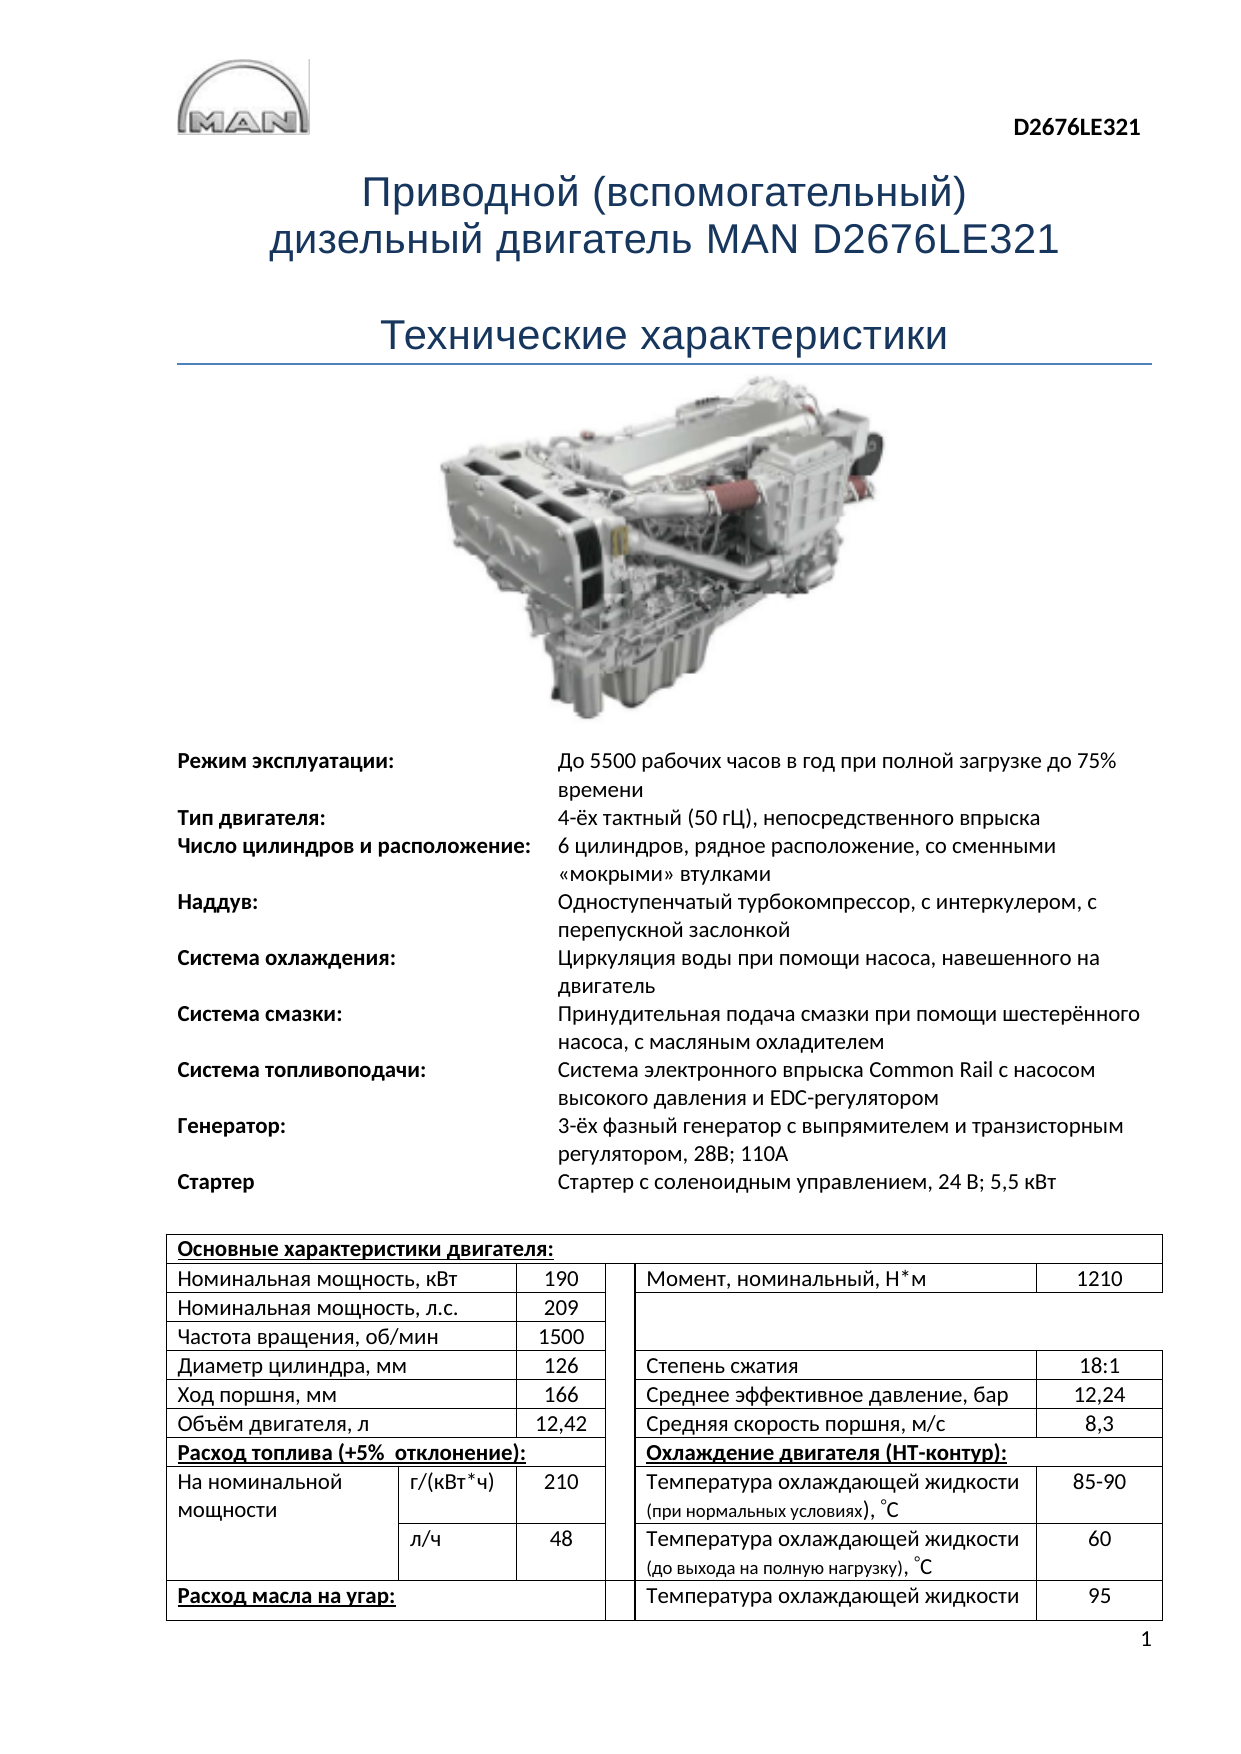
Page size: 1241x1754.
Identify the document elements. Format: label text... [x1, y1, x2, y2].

table_cell 60 [1037, 1524, 1162, 1580]
table_cell Стартер [166, 1167, 546, 1195]
table_cell Средняя скорость поршня, м/с [636, 1409, 1036, 1437]
table_cell 3-ёх фазный генератор с выпрямителем и транзисторным регулятором, 28В; 110А [546, 1111, 1163, 1167]
table_cell [606, 1264, 634, 1580]
table_cell 1210 [1037, 1264, 1162, 1292]
table_cell 126 [517, 1351, 605, 1379]
table_cell 1500 [517, 1322, 605, 1350]
table_cell Температура охлаждающей жидкости (до выхода на полную нагрузку), С [636, 1524, 1036, 1580]
table_cell Одноступенчатый турбокомпрессор, с интеркулером, с перепускной заслонкой [546, 887, 1163, 943]
title Технические характеристики [177, 311, 1152, 363]
table_cell Число цилиндров и расположение: [166, 831, 546, 887]
table_cell Принудительная подача смазки при помощи шестерённого насоса, с масляным охладителем [546, 999, 1163, 1055]
table_header До 5500 рабочих часов в год при полной загрузке до 75% времени [546, 747, 1163, 803]
table_cell Среднее эффективное давление, бар [636, 1380, 1036, 1408]
table_cell Диаметр цилиндра, мм [167, 1351, 516, 1379]
title Приводной (вспомогательный) [177, 167, 1152, 215]
table_cell Система охлаждения: [166, 943, 546, 999]
table_cell 48 [517, 1524, 605, 1580]
table_cell [606, 1581, 634, 1620]
table_cell На номинальной мощности [167, 1467, 398, 1580]
table_cell Температура охлаждающей жидкости (при нормальных условиях), С [636, 1467, 1036, 1523]
table_cell Охлаждение двигателя (HT-контур): [636, 1438, 1162, 1466]
table_cell 190 [517, 1264, 605, 1292]
table_cell Номинальная мощность, л.с. [167, 1293, 516, 1321]
table_cell 85-90 [1037, 1467, 1162, 1523]
table_cell Генератор: [166, 1111, 546, 1167]
table_cell Система топливоподачи: [166, 1055, 546, 1111]
table_cell Расход топлива (+5% отклонение): [167, 1438, 605, 1466]
table_cell Частота вращения, об/мин [167, 1322, 516, 1350]
table_cell Ход поршня, мм [167, 1380, 516, 1408]
table_cell Номинальная мощность, кВт [167, 1264, 516, 1292]
table_cell 18:1 [1037, 1351, 1162, 1379]
picture [177, 59, 310, 136]
table_cell 12,24 [1037, 1380, 1162, 1408]
table_cell Циркуляция воды при помощи насоса, навешенного на двигатель [546, 943, 1163, 999]
table_cell л/ч [399, 1524, 516, 1580]
table_cell 210 [517, 1467, 605, 1523]
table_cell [167, 1581, 605, 1620]
table_cell 12,42 [517, 1409, 605, 1437]
table_cell 6 цилиндров, рядное расположение, со сменными «мокрыми» втулками [546, 831, 1163, 887]
table_cell Степень сжатия [636, 1351, 1036, 1379]
table_cell Система смазки: [166, 999, 546, 1055]
table_cell Система электронного впрыска Common Rail с насосом высокого давления и EDC-регулятором [546, 1055, 1163, 1111]
table_cell 209 [517, 1293, 605, 1321]
table_header Режим эксплуатации: [166, 747, 546, 803]
table_cell г/(кВт*ч) [399, 1467, 516, 1523]
table_cell 95 [1037, 1581, 1162, 1620]
table_cell Наддув: [166, 887, 546, 943]
table_cell 166 [517, 1380, 605, 1408]
table_cell Стартер с соленоидным управлением, 24 В; 5,5 кВт [546, 1167, 1163, 1195]
table_cell Тип двигателя: [166, 803, 546, 831]
table_header Основные характеристики двигателя: [167, 1235, 1162, 1263]
title дизельный двигатель MAN D2676LE321 [177, 215, 1152, 263]
table_cell 8,3 [1037, 1409, 1162, 1437]
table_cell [636, 1581, 1036, 1620]
table_cell Объём двигателя, л [167, 1409, 516, 1437]
table_cell Момент, номинальный, Н*м [636, 1264, 1036, 1292]
table_cell 4-ёх тактный (50 гЦ), непосредственного впрыска [546, 803, 1163, 831]
